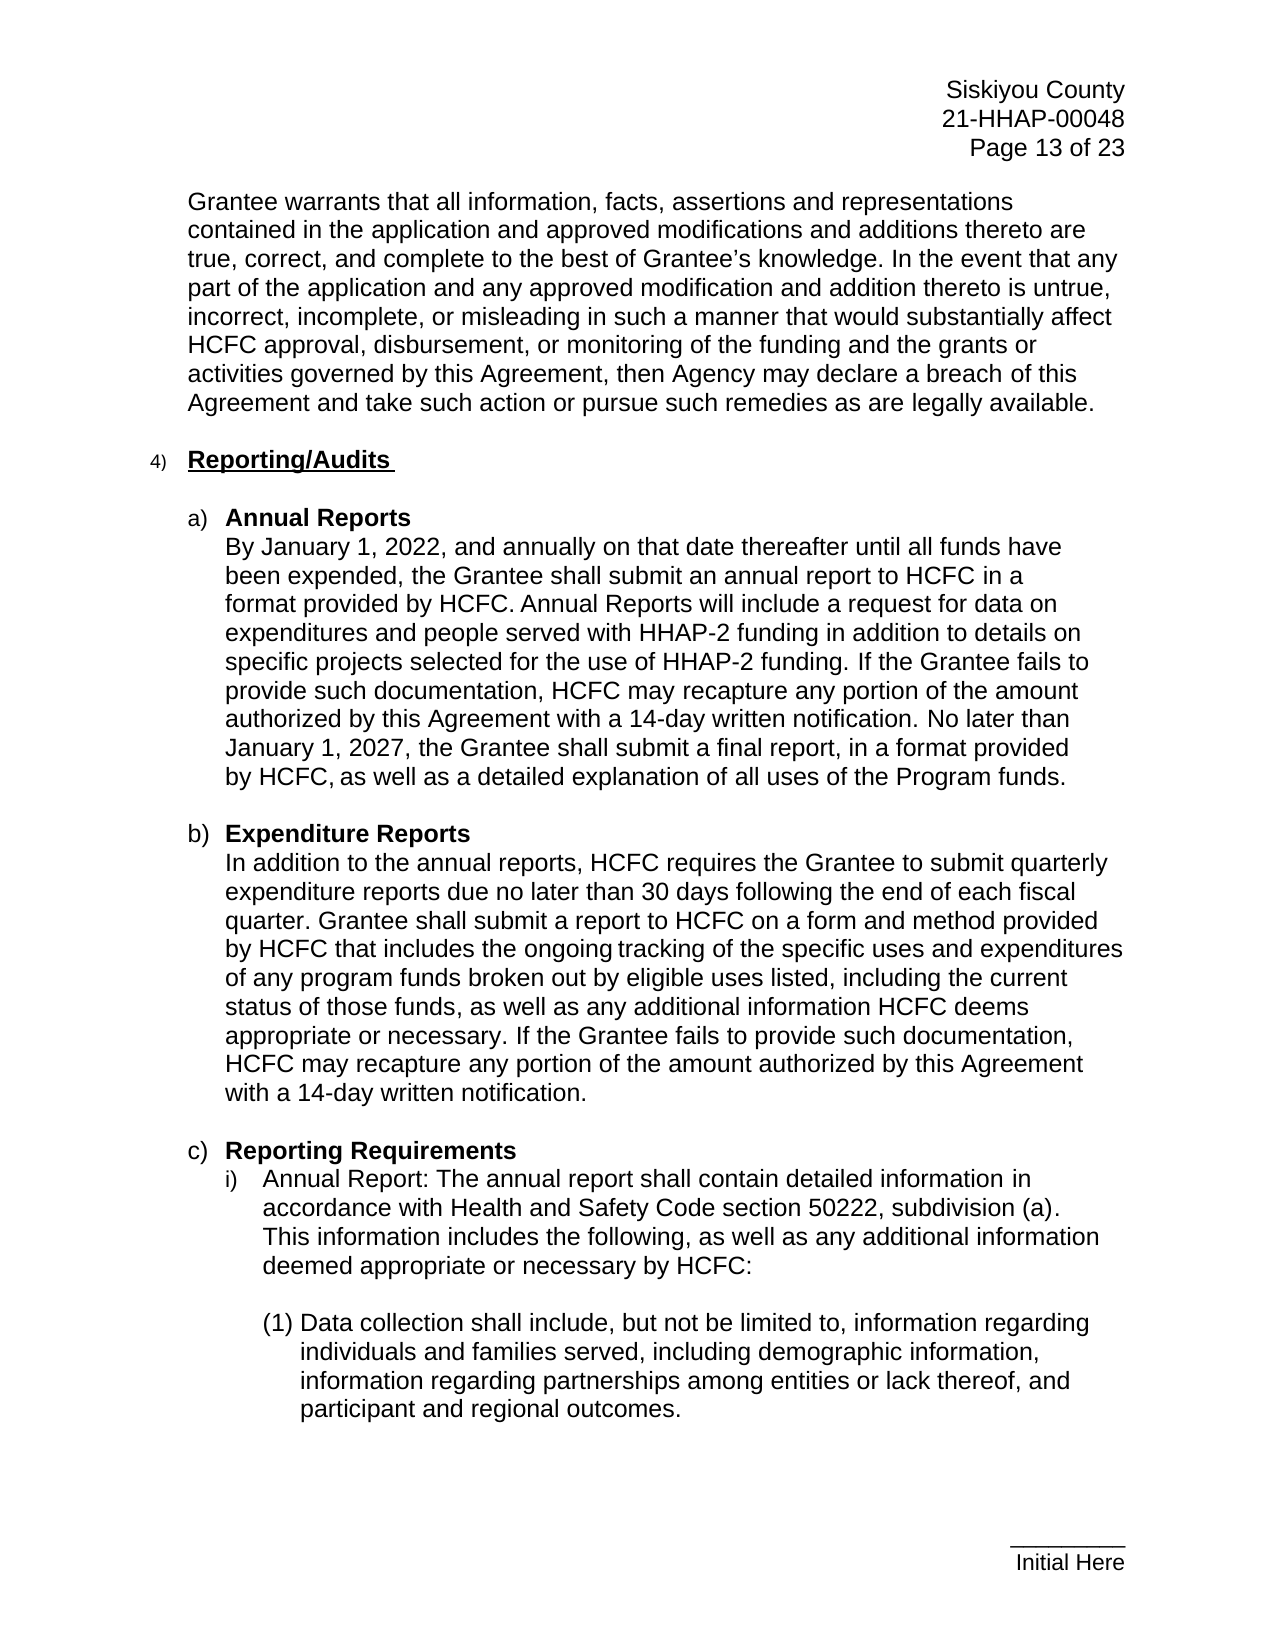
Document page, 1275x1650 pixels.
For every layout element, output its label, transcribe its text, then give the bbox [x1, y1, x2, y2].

list Expenditure Reports [187, 819, 1125, 848]
text By January 1, 2022, and annually on that date thereafter until all funds have been expended, the Grantee shall submit an annual report to HCFC in a format provided by HCFC. Annual Reports will include a request for data on expenditures and people served with HHAP-2 funding in addition to details on specific projects selected for the use of HHAP-2 funding. If the Grantee fails to provide such documentation, HCFC may recapture any portion of the amount authorized by this Agreement with a 14-day written notification. No later than January 1, 2027, the Grantee shall submit a final report, in a format provided by HCFC, as well as a detailed explanation of all uses of the Program funds. [225, 532, 1125, 791]
text In addition to the annual reports, HCFC requires the Grantee to submit quarterly expenditure reports due no later than 30 days following the end of each fiscal quarter. Grantee shall submit a report to HCFC on a form and method provided by HCFC that includes the ongoing tracking of the specific uses and expenditures of any program funds broken out by eligible uses listed, including the current status of those funds, as well as any additional information HCFC deems appropriate or necessary. If the Grantee fails to provide such documentation, HCFC may recapture any portion of the amount authorized by this Agreement with a 14-day written notification. [225, 848, 1125, 1107]
list Annual Report: The annual report shall contain detailed information in accordance with Health and Safety Code section 50222, subdivision (a). This information includes the following, as well as any additional information deemed appropriate or necessary by HCFC: [225, 1164, 1125, 1279]
text Grantee warrants that all information, facts, assertions and representations contained in the application and approved modifications and additions thereto are true, correct, and complete to the best of Grantee’s knowledge. In the event that any part of the application and any approved modification and addition thereto is untrue, incorrect, incomplete, or misleading in such a manner that would substantially affect HCFC approval, disbursement, or monitoring of the funding and the grants or activities governed by this Agreement, then Agency may declare a breach of this Agreement and take such action or pursue such remedies as are legally available. [187, 187, 1125, 417]
list Reporting/Audits [150, 446, 1125, 474]
list Annual Reports [187, 503, 1125, 532]
list Reporting Requirements [187, 1136, 1125, 1164]
list Data collection shall include, but not be limited to, information regarding individuals and families served, including demographic information, information regarding partnerships among entities or lack thereof, and participant and regional outcomes. [262, 1308, 1125, 1423]
